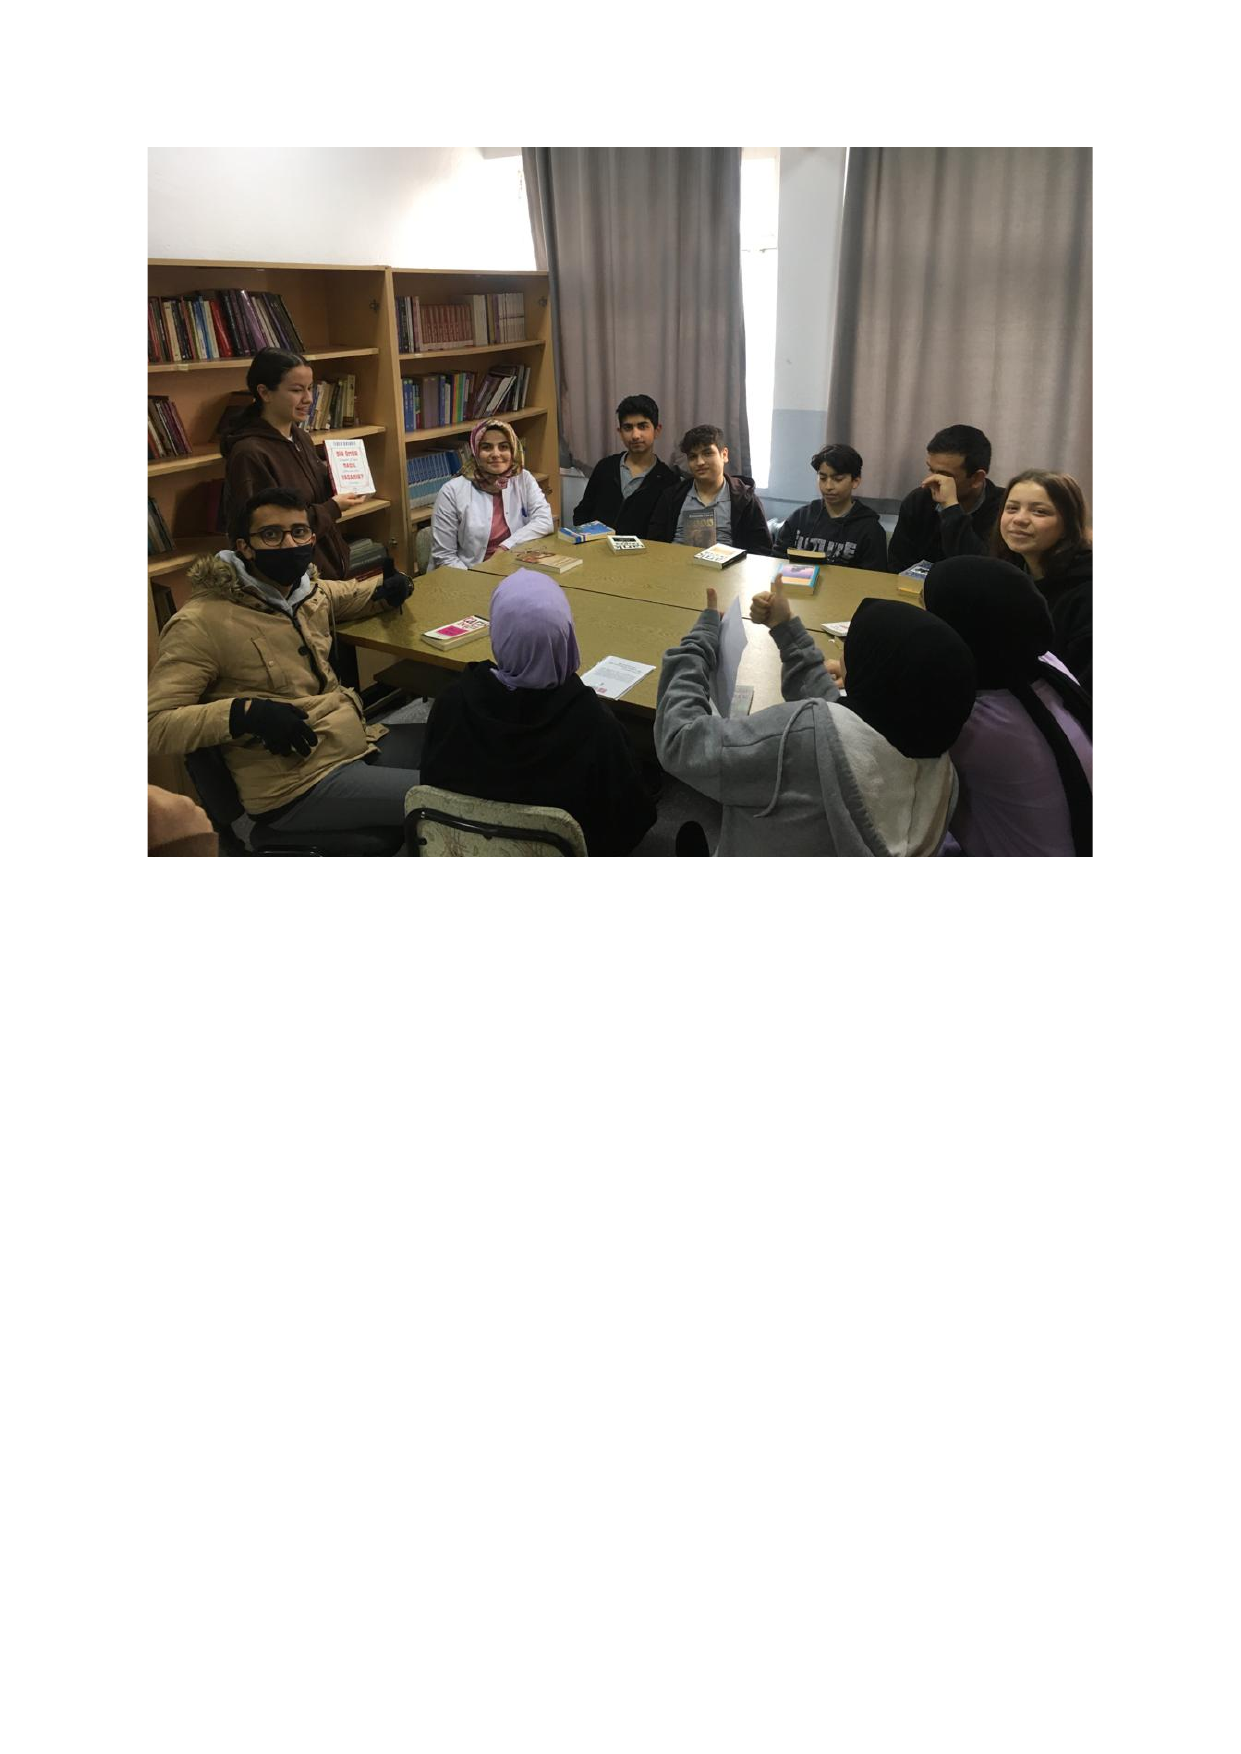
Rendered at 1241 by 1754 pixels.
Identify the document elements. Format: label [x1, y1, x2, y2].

picture [147, 147, 1093, 857]
